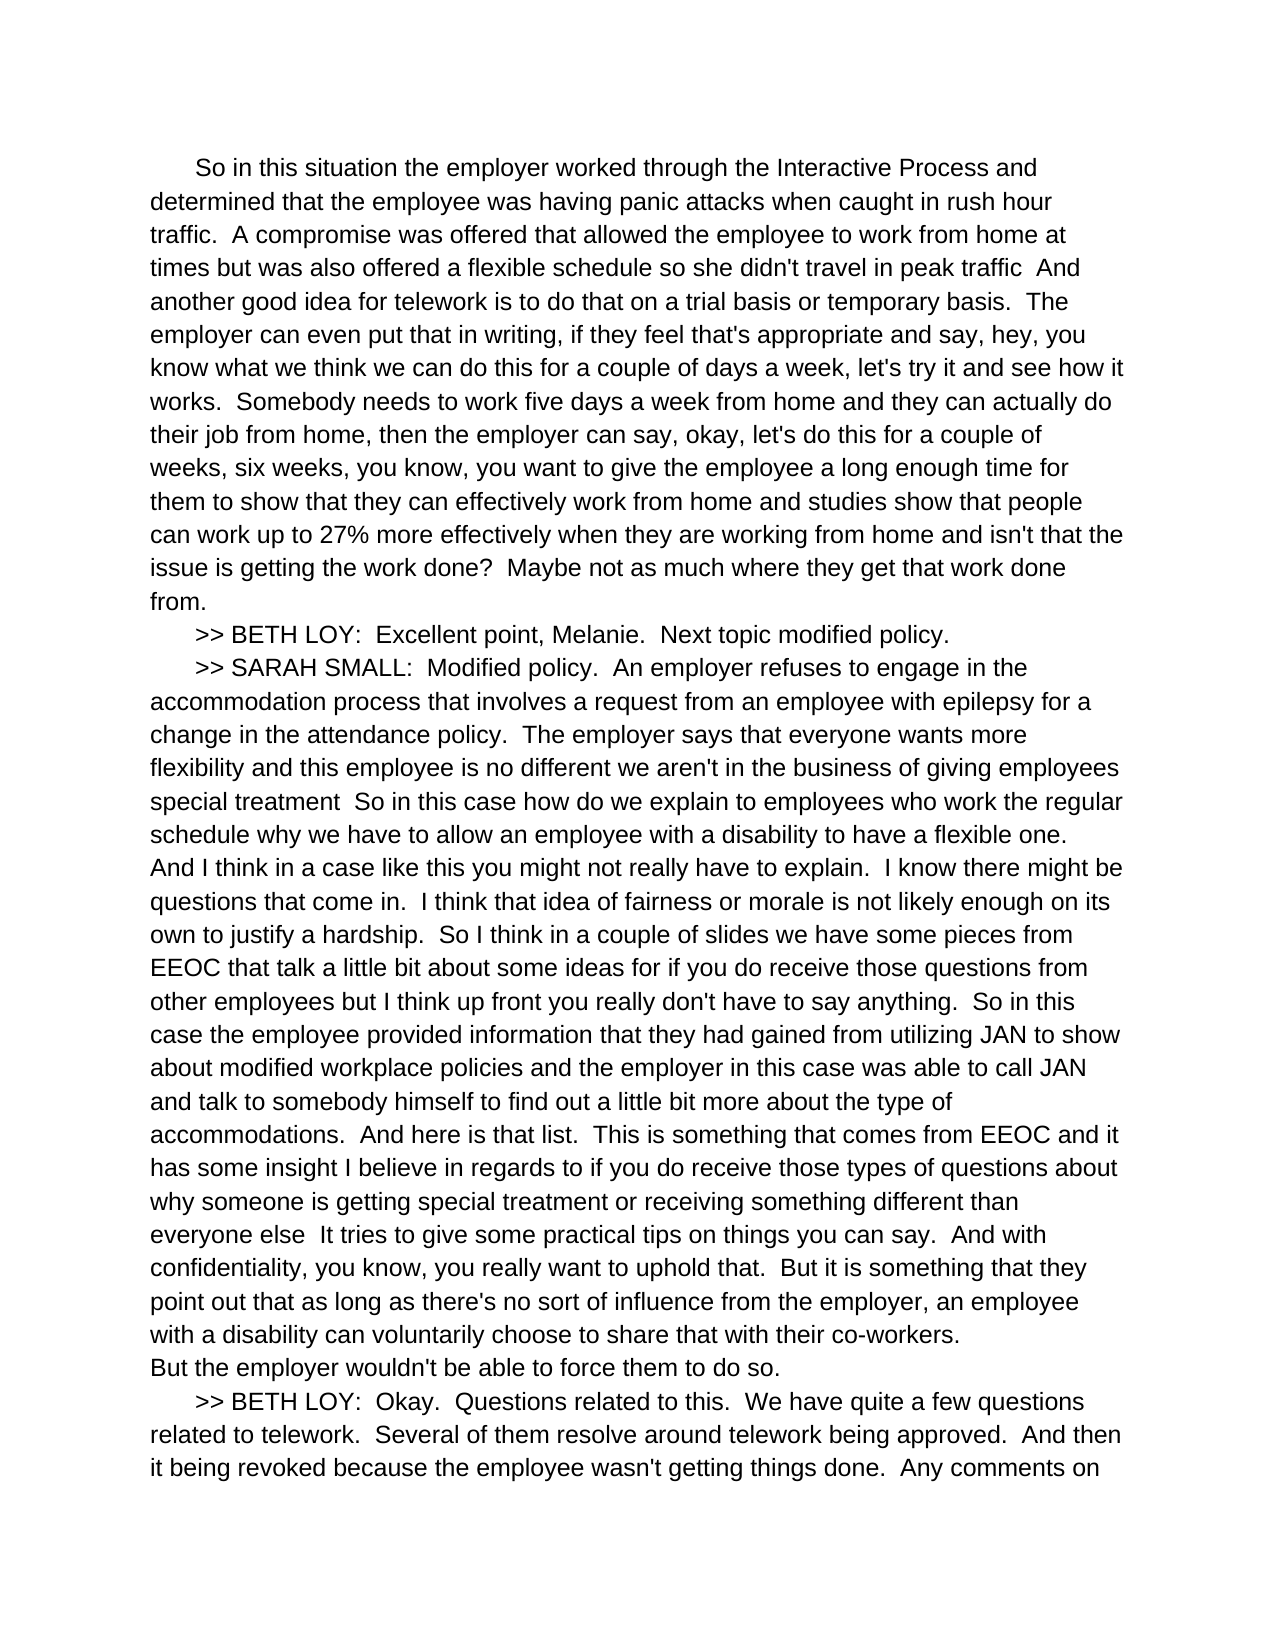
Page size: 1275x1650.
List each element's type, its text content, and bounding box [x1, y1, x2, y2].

text >> SARAH SMALL: Modified policy. An employer refuses to engage in the accommodation process that involves a request from an employee with epilepsy for a change in the attendance policy. The employer says that everyone wants more flexibility and this employee is no different we aren't in the business of giving employees special treatment So in this case how do we explain to employees who work the regular schedule why we have to allow an employee with a disability to have a flexible one. And I think in a case like this you might not really have to explain. I know there might be questions that come in. I think that idea of fairness or morale is not likely enough on its own to justify a hardship. So I think in a couple of slides we have some pieces from EEOC that talk a little bit about some ideas for if you do receive those questions from other employees but I think up front you really don't have to say anything. So in this case the employee provided information that they had gained from utilizing JAN to show about modified workplace policies and the employer in this case was able to call JAN and talk to somebody himself to find out a little bit more about the type of accommodations. And here is that list. This is something that comes from EEOC and it has some insight I believe in regards to if you do receive those types of questions about why someone is getting special treatment or receiving something different than everyone else It tries to give some practical tips on things you can say. And with confidentiality, you know, you really want to uphold that. But it is something that they point out that as long as there's no sort of influence from the employer, an employee with a disability can voluntarily choose to share that with their co-workers. [150, 650, 1125, 1350]
text So in this situation the employer worked through the Interactive Process and determined that the employee was having panic attacks when caught in rush hour traffic. A compromise was offered that allowed the employee to work from home at times but was also offered a flexible schedule so she didn't travel in peak traffic And another good idea for telework is to do that on a trial basis or temporary basis. The employer can even put that in writing, if they feel that's appropriate and say, hey, you know what we think we can do this for a couple of days a week, let's try it and see how it works. Somebody needs to work five days a week from home and they can actually do their job from home, then the employer can say, okay, let's do this for a couple of weeks, six weeks, you know, you want to give the employee a long enough time for them to show that they can effectively work from home and studies show that people can work up to 27% more effectively when they are working from home and isn't that the issue is getting the work done? Maybe not as much where they get that work done from. [150, 150, 1125, 617]
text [150, 1383, 1125, 1483]
text But the employer wouldn't be able to force them to do so. [150, 1350, 1125, 1383]
text >> BETH LOY: Excellent point, Melanie. Next topic modified policy. [150, 617, 1125, 650]
